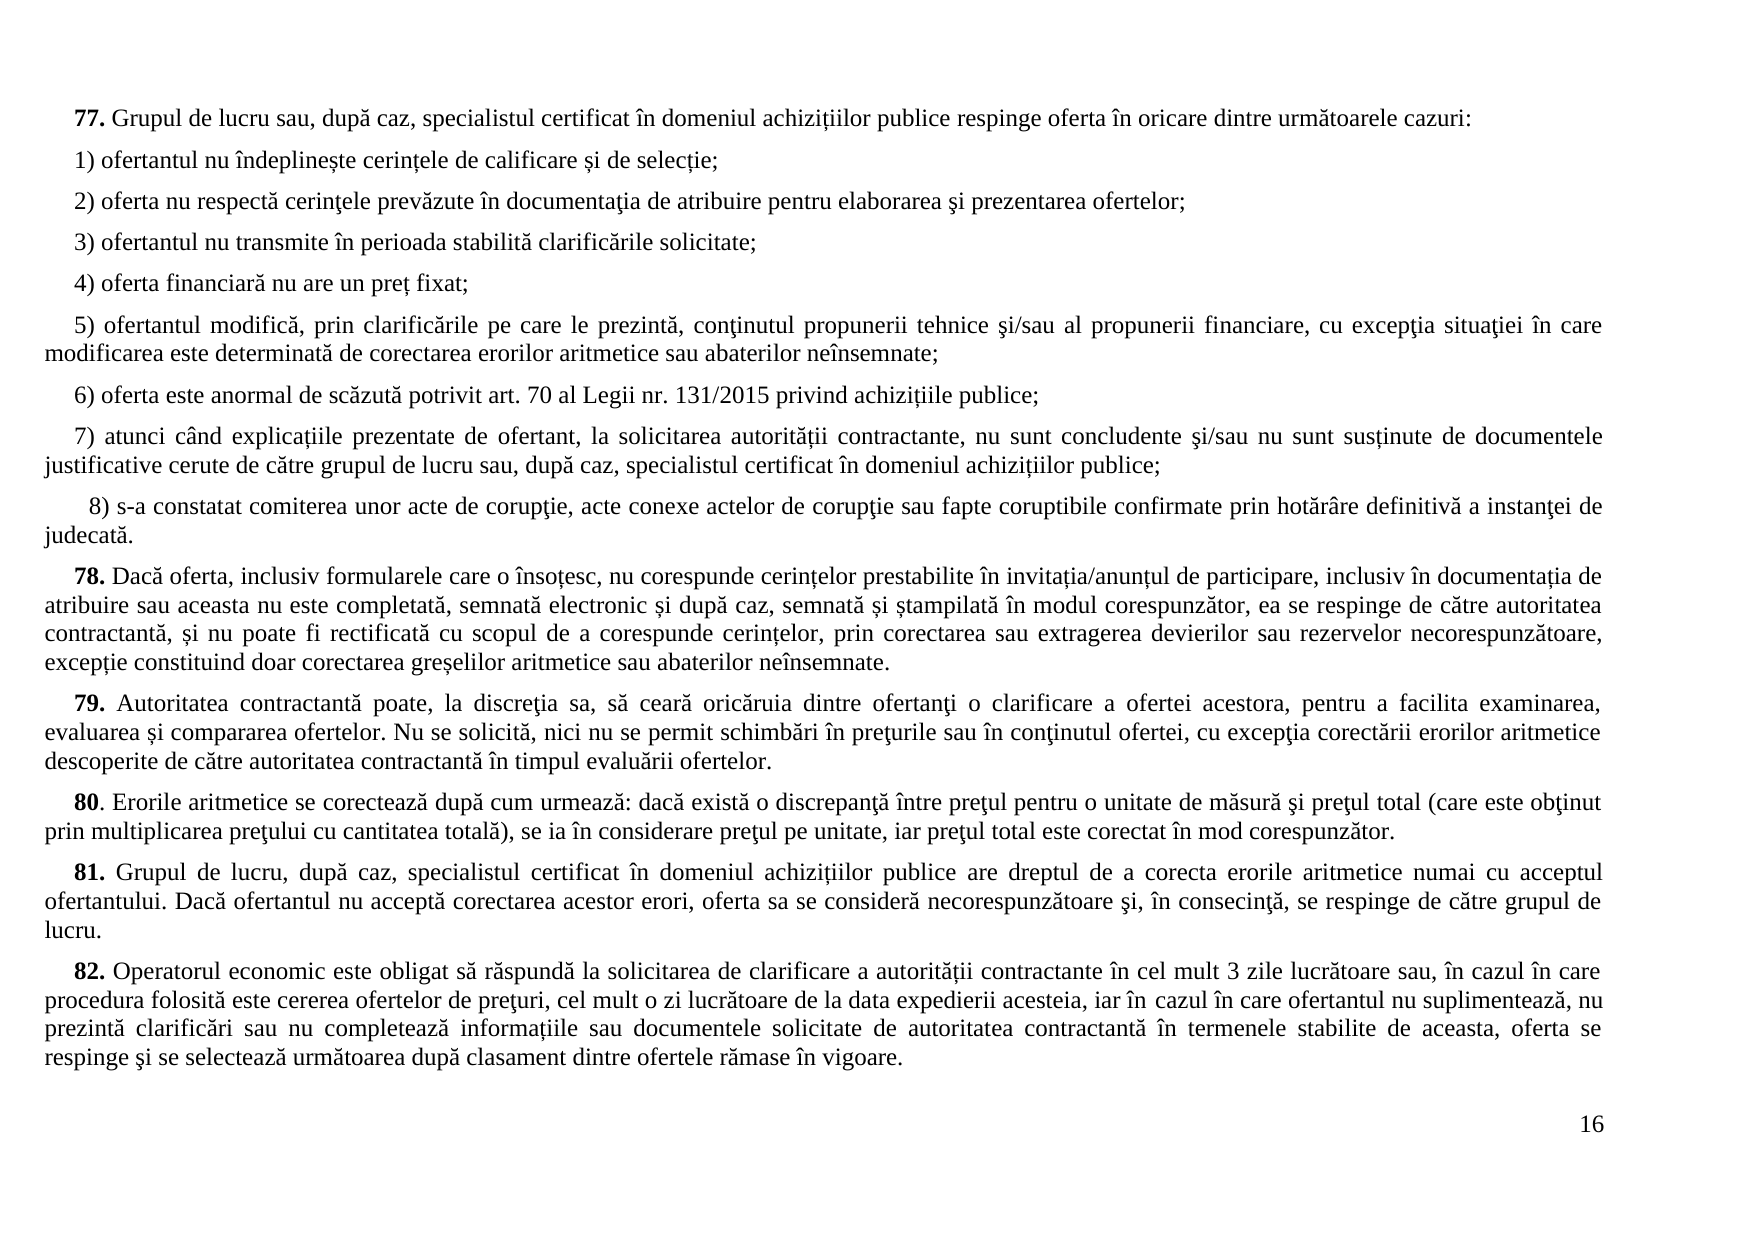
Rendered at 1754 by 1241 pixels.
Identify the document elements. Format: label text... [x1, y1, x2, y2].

text 4) oferta financiară nu are un preț fixat; [74, 268, 1604, 297]
text 1) ofertantul nu îndeplinește cerințele de calificare și de selecție; [44, 145, 1604, 173]
text 5) ofertantul modifică, prin clarificările pe care le prezintă, conţinutul propunerii tehnice şi/sau al propunerii financiare, cu excepţia situaţiei în care modificarea este determinată de corectarea erorilor aritmetice sau abaterilor neînsemnate; [44, 310, 1604, 367]
text 6) oferta este anormal de scăzută potrivit art. 70 al Legii nr. 131/2015 privind achizițiile publice; [44, 380, 1604, 408]
text 2) oferta nu respectă cerinţele prevăzute în documentaţia de atribuire pentru elaborarea şi prezentarea ofertelor; [44, 186, 1604, 215]
text 3) ofertantul nu transmite în perioada stabilită clarificările solicitate; [74, 227, 1604, 256]
text 82. Operatorul economic este obligat să răspundă la solicitarea de clarificare a autorității contractante în cel mult 3 zile lucrătoare sau, în cazul în care procedura folosită este cererea ofertelor de preţuri, cel mult o zi lucrătoare de la data expedierii acesteia, iar în cazul în care ofertantul nu suplimentează, nu prezintă clarificări sau nu completează informațiile sau documentele solicitate de autoritatea contractantă în termenele stabilite de aceasta, oferta se respinge şi se selectează următoarea după clasament dintre ofertele rămase în vigoare. [44, 956, 1604, 1071]
text 7) atunci când explicațiile prezentate de ofertant, la solicitarea autorității contractante, nu sunt concludente şi/sau nu sunt susținute de documentele justificative cerute de către grupul de lucru sau, după caz, specialistul certificat în domeniul achizițiilor publice; [44, 421, 1604, 478]
text 80. Erorile aritmetice se corectează după cum urmează: dacă există o discrepanţă între preţul pentru o unitate de măsură şi preţul total (care este obţinut prin multiplicarea preţului cu cantitatea totală), se ia în considerare preţul pe unitate, iar preţul total este corectat în mod corespunzător. [44, 787, 1604, 845]
text 81. Grupul de lucru, după caz, specialistul certificat în domeniul achizițiilor publice are dreptul de a corecta erorile aritmetice numai cu acceptul ofertantului. Dacă ofertantul nu acceptă corectarea acestor erori, oferta sa se consideră necorespunzătoare şi, în consecinţă, se respinge de către grupul de lucru. [44, 857, 1604, 943]
text 8) s-a constatat comiterea unor acte de corupţie, acte conexe actelor de corupţie sau fapte coruptibile confirmate prin hotărâre definitivă a instanţei de judecată. [44, 491, 1604, 548]
text 78. Dacă oferta, inclusiv formularele care o însoțesc, nu corespunde cerințelor prestabilite în invitația/anunțul de participare, inclusiv în documentația de atribuire sau aceasta nu este completată, semnată electronic și după caz, semnată și ștampilată în modul corespunzător, ea se respinge de către autoritatea contractantă, și nu poate fi rectificată cu scopul de a corespunde cerințelor, prin corectarea sau extragerea devierilor sau rezervelor necorespunzătoare, excepție constituind doar corectarea greșelilor aritmetice sau abaterilor neînsemnate. [44, 561, 1604, 676]
text 79. Autoritatea contractantă poate, la discreţia sa, să ceară oricăruia dintre ofertanţi o clarificare a ofertei acestora, pentru a facilita examinarea, evaluarea și compararea ofertelor. Nu se solicită, nici nu se permit schimbări în preţurile sau în conţinutul ofertei, cu excepţia corectării erorilor aritmetice descoperite de către autoritatea contractantă în timpul evaluării ofertelor. [44, 688, 1604, 775]
text 77. Grupul de lucru sau, după caz, specialistul certificat în domeniul achizițiilor publice respinge oferta în oricare dintre următoarele cazuri: [44, 103, 1604, 132]
